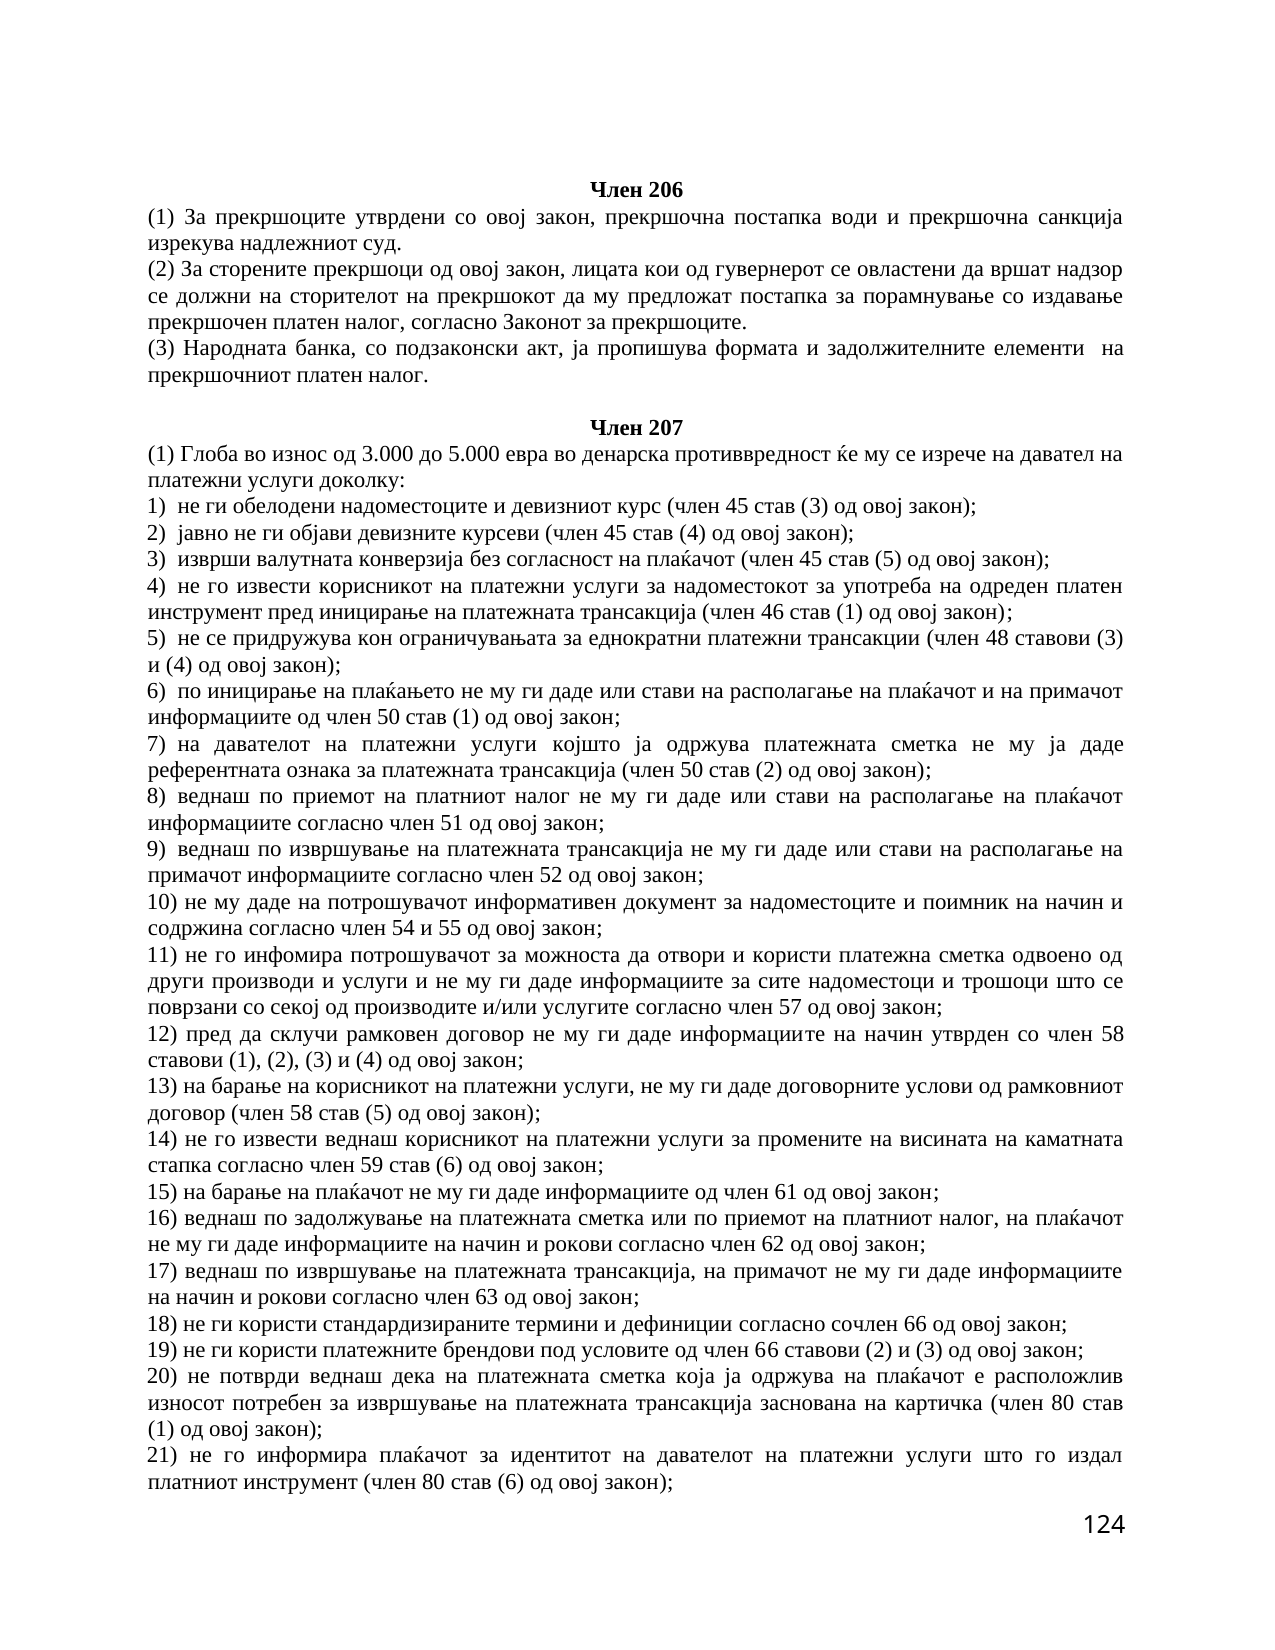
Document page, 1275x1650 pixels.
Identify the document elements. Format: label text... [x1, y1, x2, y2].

list не се придружува кон ограничувањата за еднократни платежни трансакции (член 48 ставови (3) и (4) од овој закон); [147, 624, 1125, 677]
list пред да склучи рамковен договор не му ги даде информациите на начин утврден со член 58 ставови (1), (2), (3) и (4) од овој закон; [147, 1020, 1125, 1072]
list веднаш по извршување на платежната трансакција не му ги даде или стави на располагање на примачот информациите согласно член 52 од овој закон; [147, 835, 1125, 888]
list не го извести веднаш корисникот на платежни услуги за промените на висината на каматната стапка согласно член 59 став (6) од овој закон; [147, 1125, 1125, 1178]
text (1) За прекршоците утврдени со овој закон, прекршочна постапка води и прекршочна санкција изрекува надлежниот суд. [148, 203, 1125, 255]
list јавно не ги објави девизните курсеви (член 45 став (4) од овој закон); [147, 519, 1125, 545]
text (3) Народната банка, со подзаконски акт, ја пропишува формата и задолжителните елементи на прекршочниот платен налог. [148, 334, 1125, 387]
text (1) Глоба во износ од 3.000 до 5.000 евра во денарска противвредност ќе му се изрече на давател на платежни услуги доколку: [148, 440, 1125, 493]
list веднаш по извршување на платежната трансакција, на примачот не му ги даде информациите на начин и рокови согласно член 63 од овој закон; [147, 1257, 1125, 1309]
list не го информира плаќачот за идентитот на давателот на платежни услуги што го издал платниот инструмент (член 80 став (6) од овој закон); [147, 1441, 1125, 1494]
list веднаш по задолжување на платежната сметка или по приемот на платниот налог, на плаќачот не му ги даде информациите на начин и рокови согласно член 62 од овој закон; [147, 1204, 1125, 1257]
list на барање на плаќачот не му ги даде информациите од член 61 од овој закон; [147, 1178, 1125, 1204]
list веднаш по приемот на платниот налог не му ги даде или стави на располагање на плаќачот информациите согласно член 51 од овој закон; [147, 782, 1125, 835]
list на давателот на платежни услуги којшто ја одржува платежната сметка не му ја даде референтната ознака за платежната трансакција (член 50 став (2) од овој закон); [147, 730, 1125, 782]
list изврши валутната конверзија без согласност на плаќачот (член 45 став (5) од овој закон); [147, 545, 1125, 572]
list не ги користи платежните брендови под условите од член 66 ставови (2) и (3) од овој закон; [147, 1336, 1125, 1362]
text Член 207 [148, 413, 1125, 440]
text Член 206 [148, 176, 1125, 203]
list на барање на корисникот на платежни услуги, не му ги даде договорните услови од рамковниот договор (член 58 став (5) од овој закон); [147, 1072, 1125, 1125]
list не го извести корисникот на платежни услуги за надоместокот за употреба на одреден платен инструмент пред иницирање на платежната трансакција (член 46 став (1) од овој закон); [147, 572, 1125, 624]
list не му даде на потрошувачот информативен документ за надоместоците и поимник на начин и содржина согласно член 54 и 55 од овој закон; [147, 888, 1125, 941]
list не го инфомира потрошувачот за можноста да отвори и користи платежна сметка одвоено од други производи и услуги и не му ги даде информациите за сите надоместоци и трошоци што се поврзани со секој од производите и/или услугите согласно член 57 од овој закон; [147, 941, 1125, 1020]
list не потврди веднаш дека на платежната сметка која ја одржува на плаќачот е расположлив износот потребен за извршување на платежната трансакција заснована на картичка (член 80 став (1) од овој закон); [147, 1362, 1125, 1441]
list не ги обелодени надоместоците и девизниот курс (член 45 став (3) од овој закон); [147, 493, 1125, 519]
list по иницирање на плаќањето не му ги даде или стави на располагање на плаќачот и на примачот информациите од член 50 став (1) од овој закон; [147, 677, 1125, 730]
list не ги користи стандардизираните термини и дефиниции согласно сочлен 66 од овој закон; [147, 1309, 1125, 1336]
text (2) За сторените прекршоци од овој закон, лицата кои од гувернерот се овластени да вршат надзор се должни на сторителот на прекршокот да му предложат постапка за порамнување со издавање прекршочен платен налог, согласно Законот за прекршоците. [148, 255, 1125, 334]
